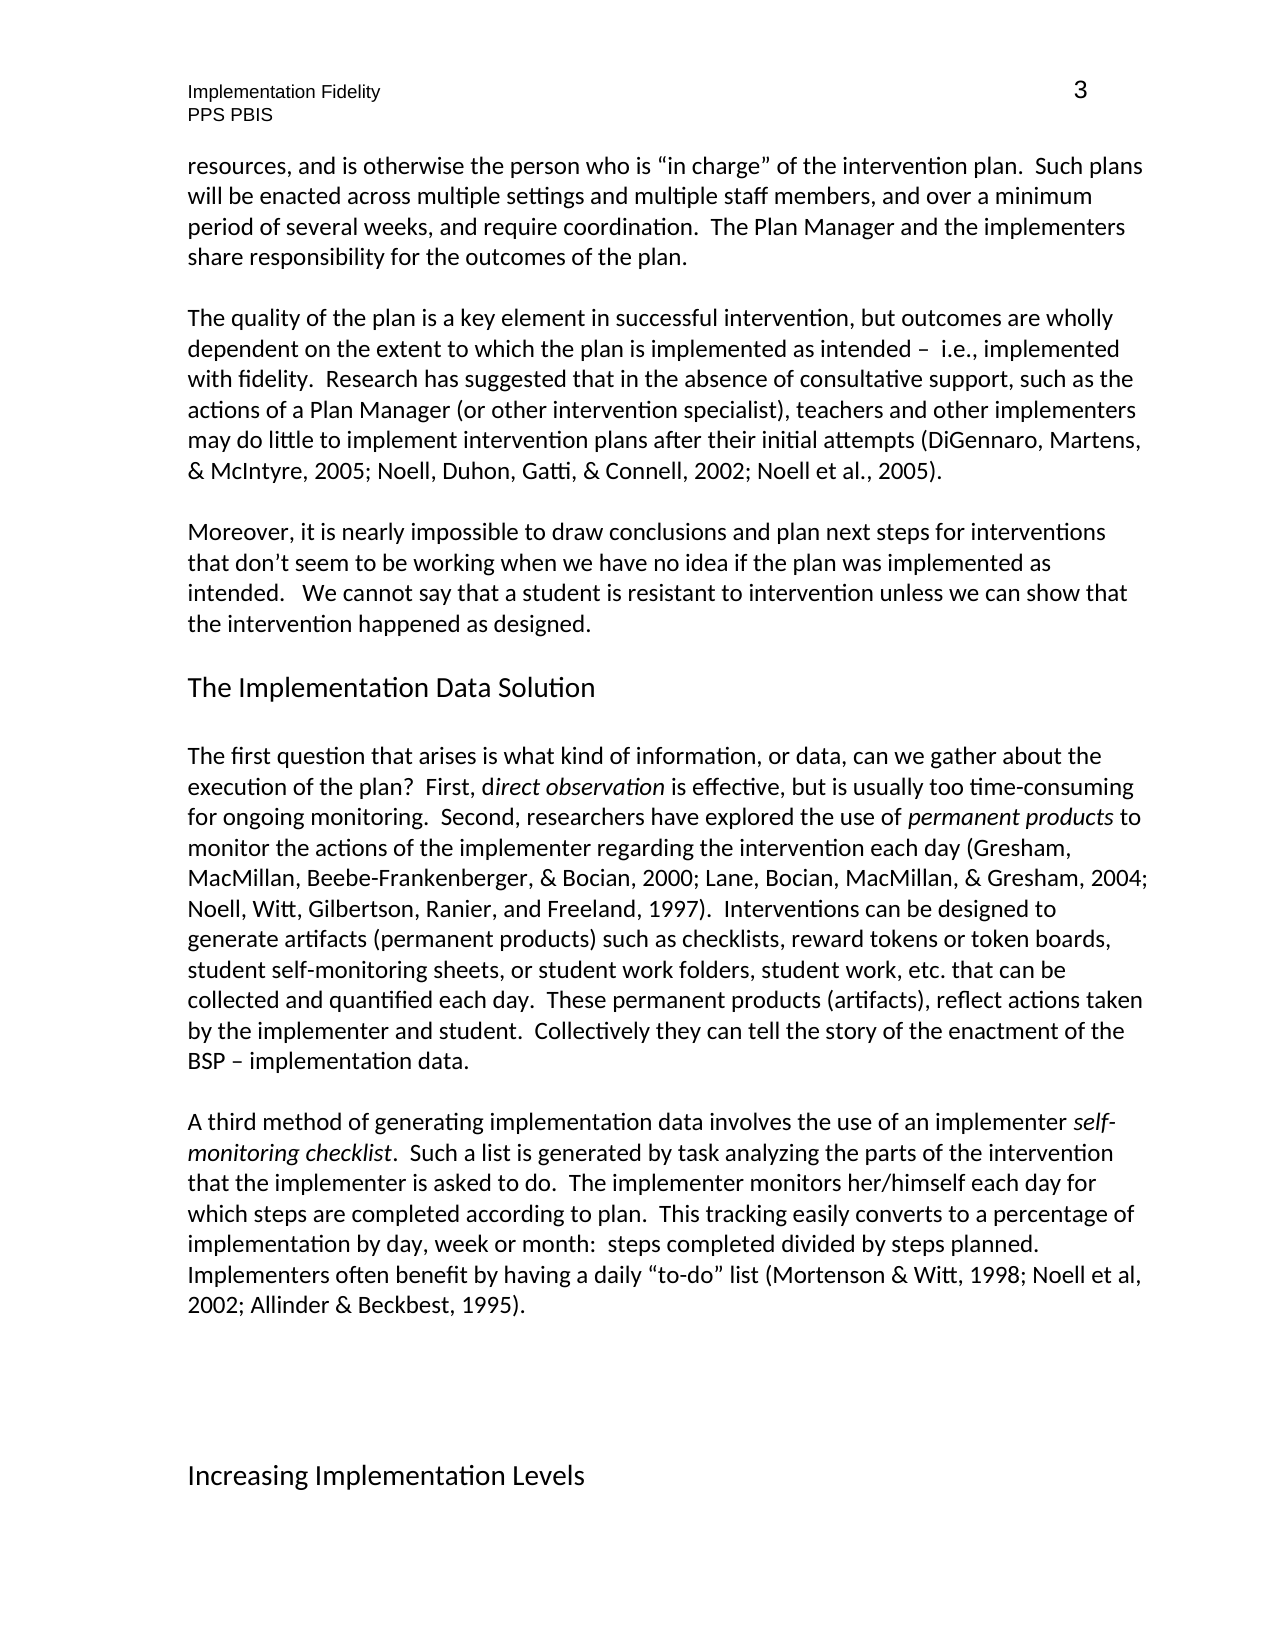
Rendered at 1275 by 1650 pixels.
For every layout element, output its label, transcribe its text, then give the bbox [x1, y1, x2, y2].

text The Implementation Data Solution [187, 669, 1153, 704]
text Increasing Implementation Levels [187, 1457, 1153, 1493]
text A third method of generating implementation data involves the use of an implementer self-monitoring checklist. Such a list is generated by task analyzing the parts of the intervention that the implementer is asked to do. The implementer monitors her/himself each day for which steps are completed according to plan. This tracking easily converts to a percentage of implementation by day, week or month: steps completed divided by steps planned. Implementers often benefit by having a daily “to-do” list (Mortenson & Witt, 1998; Noell et al, 2002; Allinder & Beckbest, 1995). [187, 1106, 1153, 1320]
text Moreover, it is nearly impossible to draw conclusions and plan next steps for interventions that don’t seem to be working when we have no idea if the plan was implemented as intended. We cannot say that a student is resistant to intervention unless we can show that the intervention happened as designed. [187, 516, 1153, 638]
text The first question that arises is what kind of information, or data, can we gather about the execution of the plan? First, direct observation is effective, but is usually too time-consuming for ongoing monitoring. Second, researchers have explored the use of permanent products to monitor the actions of the implementer regarding the intervention each day (Gresham, MacMillan, Beebe-Frankenberger, & Bocian, 2000; Lane, Bocian, MacMillan, & Gresham, 2004; Noell, Witt, Gilbertson, Ranier, and Freeland, 1997). Interventions can be designed to generate artifacts (permanent products) such as checklists, reward tokens or token boards, student self-monitoring sheets, or student work folders, student work, etc. that can be collected and quantified each day. These permanent products (artifacts), reflect actions taken by the implementer and student. Collectively they can tell the story of the enactment of the BSP – implementation data. [187, 740, 1153, 1076]
text The quality of the plan is a key element in successful intervention, but outcomes are wholly dependent on the extent to which the plan is implemented as intended – i.e., implemented with fidelity. Research has suggested that in the absence of consultative support, such as the actions of a Plan Manager (or other intervention specialist), teachers and other implementers may do little to implement intervention plans after their initial attempts (DiGennaro, Martens, & McIntyre, 2005; Noell, Duhon, Gatti, & Connell, 2002; Noell et al., 2005). [187, 303, 1153, 486]
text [187, 150, 1153, 272]
